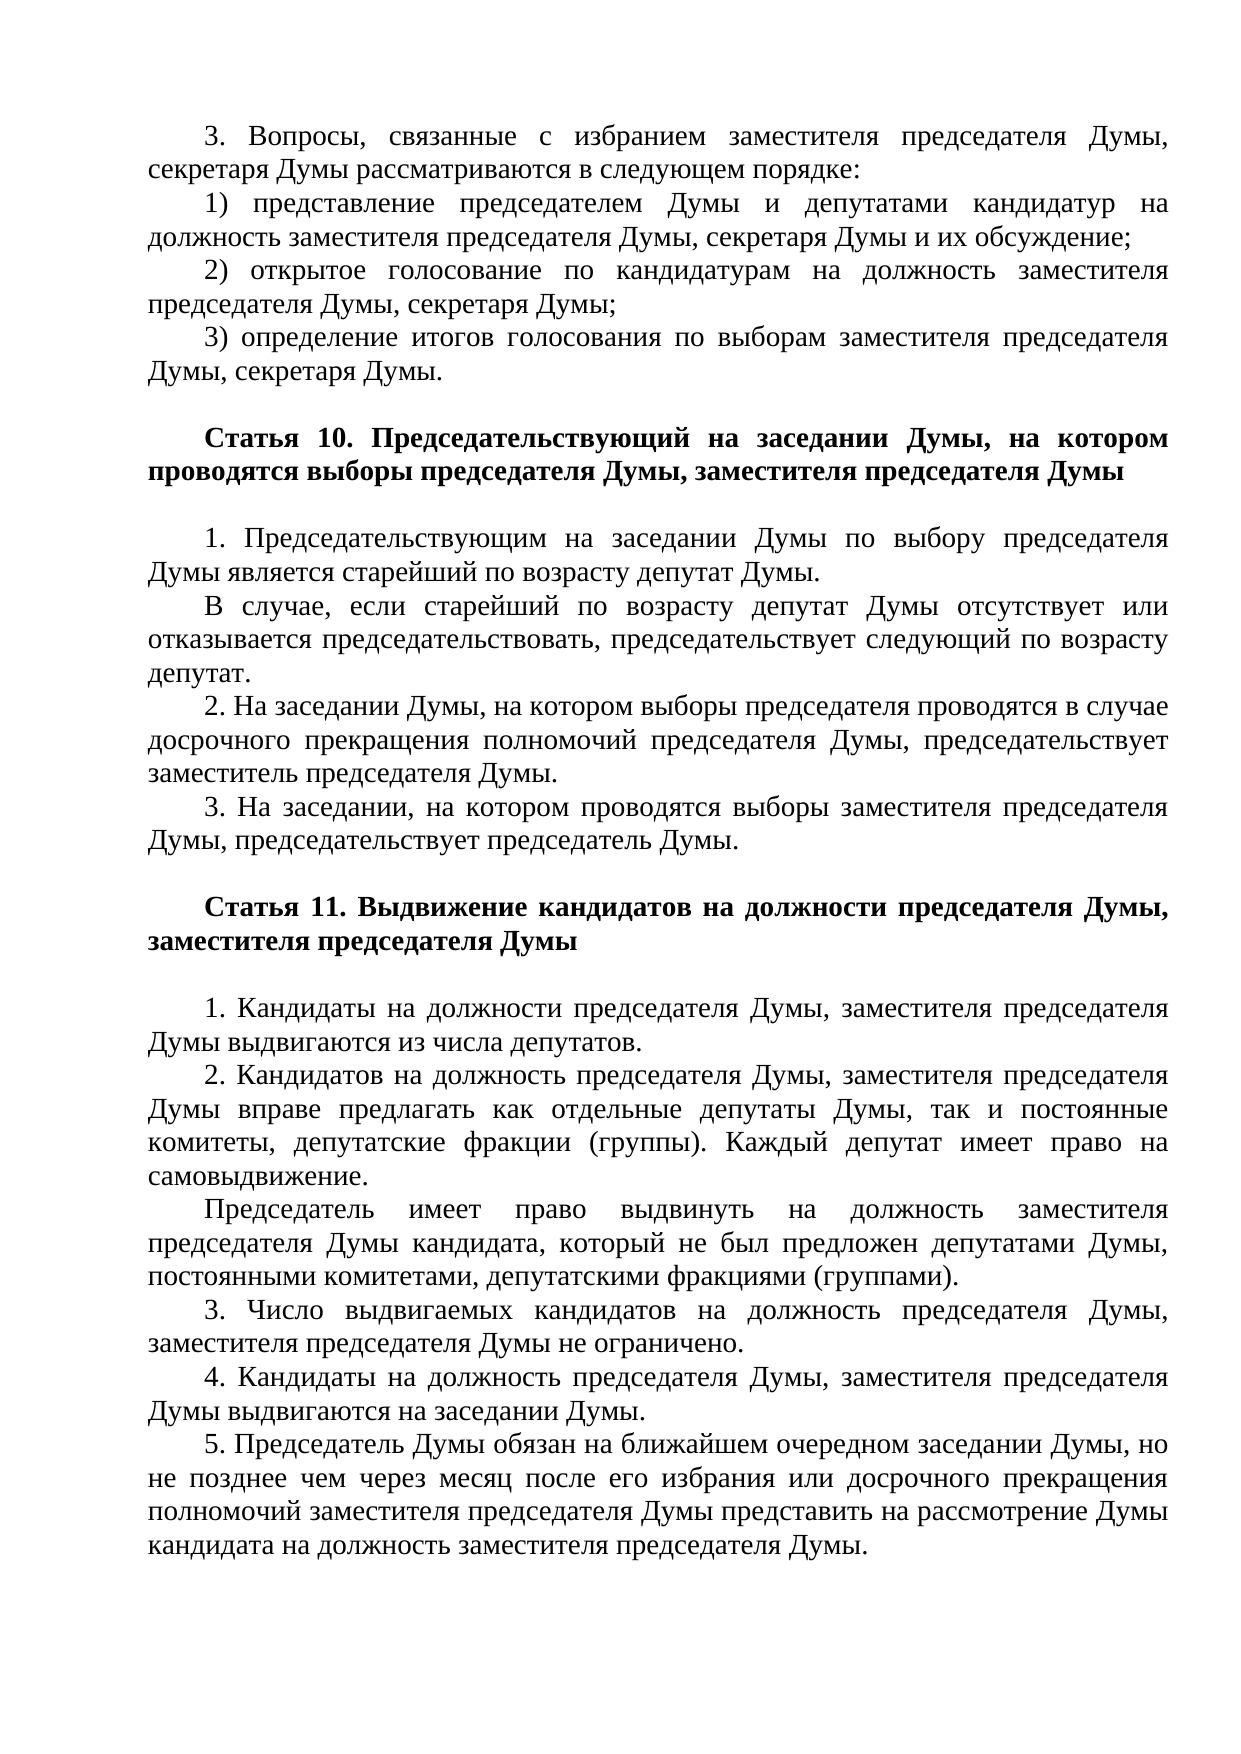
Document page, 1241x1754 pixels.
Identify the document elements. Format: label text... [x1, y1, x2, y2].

text 3) определение итогов голосования по выборам заместителя председателя Думы, секретаря Думы. [148, 319, 1169, 386]
text Статья 11. Выдвижение кандидатов на должности председателя Думы, заместителя председателя Думы [148, 889, 1169, 957]
text 1) представление председателем Думы и депутатами кандидатур на должность заместителя председателя Думы, секретаря Думы и их обсуждение; [148, 185, 1169, 252]
text 3. Число выдвигаемых кандидатов на должность председателя Думы, заместителя председателя Думы не ограничено. [148, 1292, 1169, 1359]
text Статья 10. Председательствующий на заседании Думы, на котором проводятся выборы председателя Думы, заместителя председателя Думы [148, 420, 1169, 487]
text 3. На заседании, на котором проводятся выборы заместителя председателя Думы, председательствует председатель Думы. [148, 789, 1169, 856]
text В случае, если старейший по возрасту депутат Думы отсутствует или отказывается председательствовать, председательствует следующий по возрасту депутат. [148, 588, 1169, 688]
text 1. Кандидаты на должности председателя Думы, заместителя председателя Думы выдвигаются из числа депутатов. [148, 990, 1169, 1057]
text 2. На заседании Думы, на котором выборы председателя проводятся в случае досрочного прекращения полномочий председателя Думы, председательствует заместитель председателя Думы. [148, 688, 1169, 789]
text 5. Председатель Думы обязан на ближайшем очередном заседании Думы, но не позднее чем через месяц после его избрания или досрочного прекращения полномочий заместителя председателя Думы представить на рассмотрение Думы кандидата на должность заместителя председателя Думы. [148, 1426, 1169, 1560]
text 2) открытое голосование по кандидатурам на должность заместителя председателя Думы, секретаря Думы; [148, 252, 1169, 319]
text 1. Председательствующим на заседании Думы по выбору председателя Думы является старейший по возрасту депутат Думы. [148, 521, 1169, 588]
text Председатель имеет право выдвинуть на должность заместителя председателя Думы кандидата, который не был предложен депутатами Думы, постоянными комитетами, депутатскими фракциями (группами). [148, 1191, 1169, 1292]
text 3. Вопросы, связанные с избранием заместителя председателя Думы, секретаря Думы рассматриваются в следующем порядке: [148, 118, 1169, 185]
text 4. Кандидаты на должность председателя Думы, заместителя председателя Думы выдвигаются на заседании Думы. [148, 1359, 1169, 1426]
text 2. Кандидатов на должность председателя Думы, заместителя председателя Думы вправе предлагать как отдельные депутаты Думы, так и постоянные комитеты, депутатские фракции (группы). Каждый депутат имеет право на самовыдвижение. [148, 1057, 1169, 1191]
